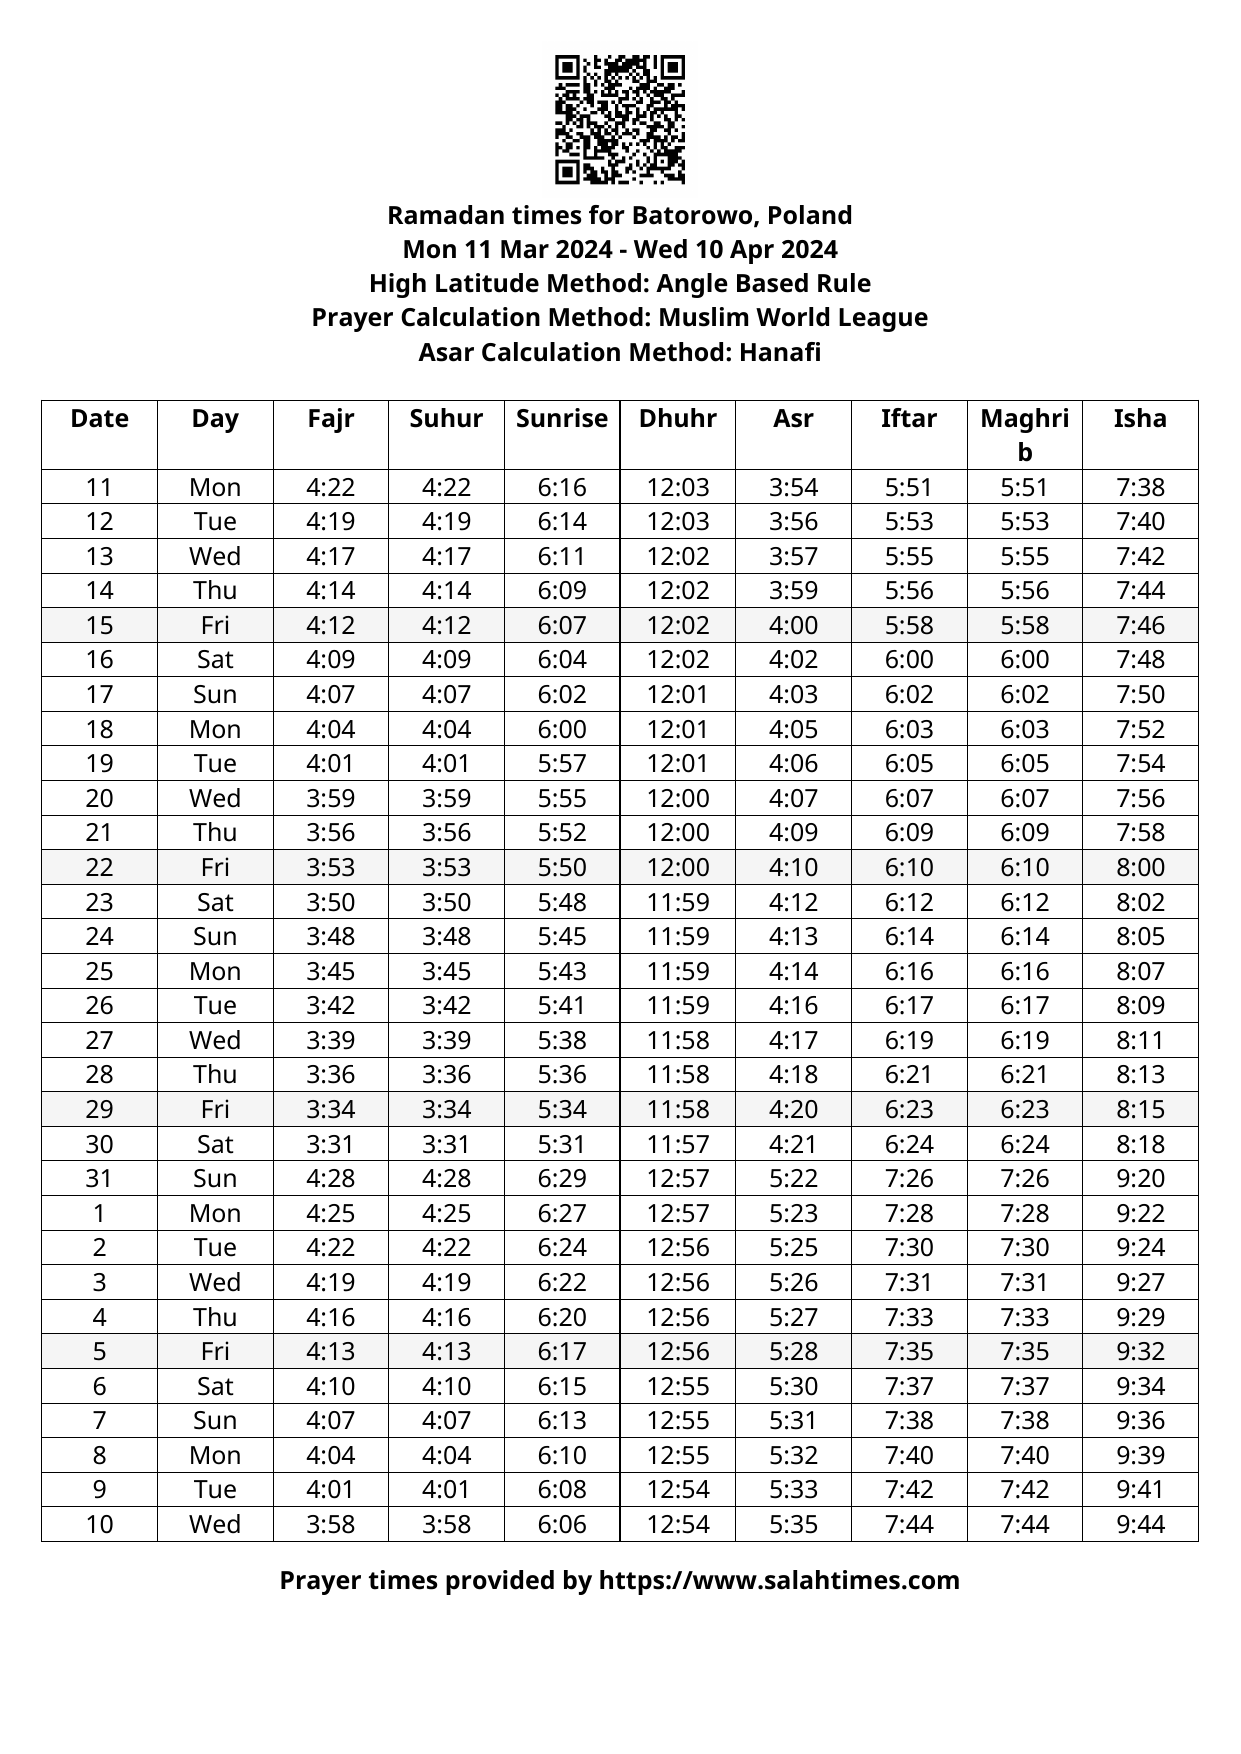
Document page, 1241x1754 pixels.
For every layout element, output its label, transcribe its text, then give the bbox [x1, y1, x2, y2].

table_cell 6:11 [505, 539, 619, 572]
table_cell 4:05 [736, 712, 851, 745]
text Mon 11 Mar 2024 - Wed 10 Apr 2024 [42, 232, 1198, 266]
table_cell 11:59 [621, 989, 735, 1022]
table_cell 5:28 [736, 1334, 851, 1368]
table_cell 7:40 [968, 1438, 1082, 1472]
table_cell 4:16 [274, 1300, 388, 1333]
table_cell 4:07 [389, 677, 504, 711]
table_cell 6 [42, 1369, 157, 1402]
table_cell 6:22 [505, 1265, 619, 1299]
table_cell 17 [42, 677, 157, 711]
table_cell 5:35 [736, 1507, 851, 1541]
table_cell 7:52 [1083, 712, 1198, 745]
table_cell 4:14 [274, 574, 388, 607]
table_cell 12:57 [621, 1161, 735, 1195]
table_cell 6:10 [852, 850, 967, 884]
table_cell 7:44 [1083, 574, 1198, 607]
table_cell 10 [42, 1507, 157, 1541]
table_cell 4:07 [736, 781, 851, 814]
table_cell 6:02 [505, 677, 619, 711]
text Prayer times provided by https://www.salahtimes.com [42, 1563, 1198, 1597]
table_cell 6:13 [505, 1404, 619, 1437]
table_cell 4:13 [274, 1334, 388, 1368]
table_cell 4:25 [389, 1196, 504, 1229]
table_cell 11:58 [621, 1092, 735, 1126]
table_cell 4:04 [274, 1438, 388, 1472]
table_cell 12:54 [621, 1507, 735, 1541]
table_cell 13 [42, 539, 157, 572]
text High Latitude Method: Angle Based Rule [42, 266, 1198, 300]
table_cell 6:07 [968, 781, 1082, 814]
table_header Isha [1083, 401, 1198, 469]
table_cell 12:02 [621, 608, 735, 642]
table_cell 7:38 [968, 1404, 1082, 1437]
table_cell 6:17 [505, 1334, 619, 1368]
table_cell 3:36 [274, 1058, 388, 1091]
table_cell 11:59 [621, 919, 735, 953]
table_cell 7:42 [852, 1473, 967, 1506]
table_cell Mon [158, 1196, 273, 1229]
table_cell 23 [42, 885, 157, 918]
text Ramadan times for Batorowo, Poland [42, 198, 1198, 232]
table_cell 7 [42, 1404, 157, 1437]
table_cell Sat [158, 1369, 273, 1402]
table_cell 6:04 [505, 643, 619, 676]
table_cell 3:48 [274, 919, 388, 953]
table_cell 6:27 [505, 1196, 619, 1229]
table_cell 5:52 [505, 816, 619, 849]
table_cell Sat [158, 643, 273, 676]
table_cell 4:28 [274, 1161, 388, 1195]
table_cell 4:02 [736, 643, 851, 676]
table_cell 8:13 [1083, 1058, 1198, 1091]
table_cell 4:12 [736, 885, 851, 918]
table_cell Tue [158, 989, 273, 1022]
table_cell 12:55 [621, 1438, 735, 1472]
table_cell Thu [158, 574, 273, 607]
table_cell 4:22 [274, 470, 388, 503]
table_cell 3:53 [389, 850, 504, 884]
table_cell 6:16 [505, 470, 619, 503]
table_header Maghrib [968, 401, 1082, 469]
table_cell 6:21 [852, 1058, 967, 1091]
table_cell 8:07 [1083, 954, 1198, 987]
table_cell 6:05 [852, 746, 967, 780]
table_cell Tue [158, 504, 273, 538]
text Prayer Calculation Method: Muslim World League [42, 300, 1198, 334]
table_cell 9:29 [1083, 1300, 1198, 1333]
table_cell 12:01 [621, 712, 735, 745]
table_cell 4:06 [736, 746, 851, 780]
table_cell Mon [158, 954, 273, 987]
table_cell 6:02 [852, 677, 967, 711]
table_cell 12:56 [621, 1265, 735, 1299]
table_cell 6:10 [505, 1438, 619, 1472]
table_cell 12:00 [621, 850, 735, 884]
table_cell 6:00 [852, 643, 967, 676]
table_cell 7:26 [968, 1161, 1082, 1195]
table_cell 4:20 [736, 1092, 851, 1126]
table_cell 4:17 [274, 539, 388, 572]
table_cell 6:06 [505, 1507, 619, 1541]
table_cell 4:19 [389, 504, 504, 538]
table_cell Sun [158, 919, 273, 953]
table_cell 3:31 [274, 1127, 388, 1160]
table_cell 4:00 [736, 608, 851, 642]
table_cell 12:02 [621, 643, 735, 676]
table_cell 12:03 [621, 470, 735, 503]
table_cell 6:07 [505, 608, 619, 642]
table_cell 4:01 [389, 746, 504, 780]
table_cell 11:59 [621, 885, 735, 918]
table_cell 6:20 [505, 1300, 619, 1333]
table_cell 11:58 [621, 1023, 735, 1057]
table_cell 6:07 [852, 781, 967, 814]
table_cell 6:03 [852, 712, 967, 745]
table_header Day [158, 401, 273, 469]
table_cell 5:48 [505, 885, 619, 918]
table_cell 6:14 [505, 504, 619, 538]
table_cell 12:02 [621, 539, 735, 572]
table_cell 3:54 [736, 470, 851, 503]
table_cell 24 [42, 919, 157, 953]
table_cell 7:46 [1083, 608, 1198, 642]
picture [542, 41, 699, 198]
table_cell 1 [42, 1196, 157, 1229]
table_cell 6:14 [968, 919, 1082, 953]
table_cell 3:34 [389, 1092, 504, 1126]
table_cell 5:38 [505, 1023, 619, 1057]
table_cell Sat [158, 885, 273, 918]
table_cell 7:26 [852, 1161, 967, 1195]
table_cell 6:00 [968, 643, 1082, 676]
table_cell Sun [158, 677, 273, 711]
table_cell 31 [42, 1161, 157, 1195]
table_cell 5:22 [736, 1161, 851, 1195]
table_cell 12 [42, 504, 157, 538]
table_cell 6:05 [968, 746, 1082, 780]
table_cell 7:33 [852, 1300, 967, 1333]
table_cell Thu [158, 816, 273, 849]
table_cell 5:32 [736, 1438, 851, 1472]
table_cell 5:55 [852, 539, 967, 572]
table_cell 6:09 [505, 574, 619, 607]
table_cell 5:27 [736, 1300, 851, 1333]
table_cell 3:59 [389, 781, 504, 814]
table_cell 6:08 [505, 1473, 619, 1506]
table_cell 3:59 [274, 781, 388, 814]
table_cell 7:40 [1083, 504, 1198, 538]
table_cell 12:02 [621, 574, 735, 607]
table_cell 4:10 [274, 1369, 388, 1402]
table_cell 7:56 [1083, 781, 1198, 814]
table_cell 8:15 [1083, 1092, 1198, 1126]
table_cell 8:18 [1083, 1127, 1198, 1160]
table_cell 3:58 [274, 1507, 388, 1541]
table_cell 6:24 [852, 1127, 967, 1160]
table_cell 18 [42, 712, 157, 745]
table_cell 12:54 [621, 1473, 735, 1506]
table_cell 6:29 [505, 1161, 619, 1195]
table_cell 12:01 [621, 746, 735, 780]
table_cell 7:37 [968, 1369, 1082, 1402]
table_cell Tue [158, 746, 273, 780]
table_cell 4:22 [274, 1231, 388, 1264]
table_cell 22 [42, 850, 157, 884]
table_cell 7:48 [1083, 643, 1198, 676]
table_cell 5:57 [505, 746, 619, 780]
table_cell 6:00 [505, 712, 619, 745]
table_cell 29 [42, 1092, 157, 1126]
table_cell 3:31 [389, 1127, 504, 1160]
table_cell 7:40 [852, 1438, 967, 1472]
table_cell 9:36 [1083, 1404, 1198, 1437]
table_cell 6:17 [968, 989, 1082, 1022]
table_cell 5:26 [736, 1265, 851, 1299]
table_cell 5:51 [968, 470, 1082, 503]
table_cell 6:16 [852, 954, 967, 987]
table_cell 4:09 [274, 643, 388, 676]
table_cell 5:51 [852, 470, 967, 503]
table_cell Sun [158, 1404, 273, 1437]
table_cell 4:01 [389, 1473, 504, 1506]
table_cell 3 [42, 1265, 157, 1299]
table_cell 3:42 [274, 989, 388, 1022]
table_cell 7:37 [852, 1369, 967, 1402]
table_header Iftar [852, 401, 967, 469]
table_cell 6:24 [968, 1127, 1082, 1160]
table_cell 9:20 [1083, 1161, 1198, 1195]
table_cell 9:22 [1083, 1196, 1198, 1229]
table_cell 4:17 [736, 1023, 851, 1057]
table_cell 5:50 [505, 850, 619, 884]
table_cell 12:56 [621, 1300, 735, 1333]
table_cell 5:31 [736, 1404, 851, 1437]
table_cell 28 [42, 1058, 157, 1091]
table_cell 6:09 [968, 816, 1082, 849]
table_cell 3:36 [389, 1058, 504, 1091]
table_cell 7:44 [852, 1507, 967, 1541]
table_cell Mon [158, 470, 273, 503]
table_cell 5:33 [736, 1473, 851, 1506]
table_cell 7:31 [968, 1265, 1082, 1299]
table_cell 4:12 [274, 608, 388, 642]
table_cell 4:21 [736, 1127, 851, 1160]
table_cell 3:45 [274, 954, 388, 987]
table_cell 9:24 [1083, 1231, 1198, 1264]
table_cell Thu [158, 1058, 273, 1091]
table_cell 15 [42, 608, 157, 642]
table_cell 12:55 [621, 1369, 735, 1402]
table_cell 5:58 [968, 608, 1082, 642]
table_cell 7:35 [852, 1334, 967, 1368]
table_cell 4:09 [736, 816, 851, 849]
table_cell Mon [158, 1438, 273, 1472]
table_cell 4:09 [389, 643, 504, 676]
table_cell 4:07 [274, 1404, 388, 1437]
table_cell 3:56 [736, 504, 851, 538]
table_cell 3:59 [736, 574, 851, 607]
table_cell 3:34 [274, 1092, 388, 1126]
table_cell 5:56 [968, 574, 1082, 607]
table_cell 4:22 [389, 1231, 504, 1264]
table_cell 21 [42, 816, 157, 849]
table_cell 26 [42, 989, 157, 1022]
table_cell 6:17 [852, 989, 967, 1022]
table_cell 7:30 [968, 1231, 1082, 1264]
table_cell 7:44 [968, 1507, 1082, 1541]
table_cell 3:50 [274, 885, 388, 918]
table_cell 7:38 [1083, 470, 1198, 503]
table_cell 6:12 [852, 885, 967, 918]
table_cell 4:19 [389, 1265, 504, 1299]
table_cell 6:23 [852, 1092, 967, 1126]
table_cell 4:25 [274, 1196, 388, 1229]
table_cell 27 [42, 1023, 157, 1057]
table_cell 11:58 [621, 1058, 735, 1091]
table_cell 8:09 [1083, 989, 1198, 1022]
table_cell 4:04 [389, 712, 504, 745]
table_cell 9:41 [1083, 1473, 1198, 1506]
table_cell 6:23 [968, 1092, 1082, 1126]
table_cell Wed [158, 1023, 273, 1057]
table_cell 7:28 [968, 1196, 1082, 1229]
table_cell 6:24 [505, 1231, 619, 1264]
table_cell 4:22 [389, 470, 504, 503]
table_cell 5:31 [505, 1127, 619, 1160]
table_cell 20 [42, 781, 157, 814]
table_cell 6:10 [968, 850, 1082, 884]
table_cell 7:42 [968, 1473, 1082, 1506]
table_cell 4:13 [389, 1334, 504, 1368]
table_cell 9 [42, 1473, 157, 1506]
table_cell 6:19 [852, 1023, 967, 1057]
table_cell 4:04 [274, 712, 388, 745]
table_cell 6:02 [968, 677, 1082, 711]
table_cell 5:53 [968, 504, 1082, 538]
table_cell 11:59 [621, 954, 735, 987]
table_cell 9:44 [1083, 1507, 1198, 1541]
table_header Date [42, 401, 157, 469]
table_cell 9:34 [1083, 1369, 1198, 1402]
table_cell Sat [158, 1127, 273, 1160]
table_cell 5:43 [505, 954, 619, 987]
table_cell 7:28 [852, 1196, 967, 1229]
table_cell 5:23 [736, 1196, 851, 1229]
table_cell 2 [42, 1231, 157, 1264]
table_cell 3:53 [274, 850, 388, 884]
table_cell 12:03 [621, 504, 735, 538]
table_cell 5 [42, 1334, 157, 1368]
table_cell 12:57 [621, 1196, 735, 1229]
table_cell 7:30 [852, 1231, 967, 1264]
table_cell 7:31 [852, 1265, 967, 1299]
table_cell Fri [158, 1334, 273, 1368]
table_cell 4:18 [736, 1058, 851, 1091]
table_cell 12:56 [621, 1334, 735, 1368]
table_cell 5:45 [505, 919, 619, 953]
table_cell 3:50 [389, 885, 504, 918]
table_cell Thu [158, 1300, 273, 1333]
table_cell Fri [158, 1092, 273, 1126]
table_cell 8:00 [1083, 850, 1198, 884]
table_cell 4:12 [389, 608, 504, 642]
table_cell 3:56 [389, 816, 504, 849]
table_cell 4:14 [389, 574, 504, 607]
table_cell Wed [158, 1265, 273, 1299]
table_cell 6:09 [852, 816, 967, 849]
table_cell 3:42 [389, 989, 504, 1022]
table_cell 19 [42, 746, 157, 780]
table_cell 4:07 [274, 677, 388, 711]
table_cell 6:19 [968, 1023, 1082, 1057]
table_cell 6:03 [968, 712, 1082, 745]
table_cell 6:14 [852, 919, 967, 953]
table_cell 8:02 [1083, 885, 1198, 918]
table_cell Wed [158, 781, 273, 814]
table_cell 3:45 [389, 954, 504, 987]
table_cell 4:19 [274, 504, 388, 538]
table_cell 12:00 [621, 781, 735, 814]
table_cell Wed [158, 1507, 273, 1541]
table_cell 9:27 [1083, 1265, 1198, 1299]
table_cell 6:15 [505, 1369, 619, 1402]
table_cell 7:35 [968, 1334, 1082, 1368]
table_header Asr [736, 401, 851, 469]
table_cell 30 [42, 1127, 157, 1160]
table_cell 3:48 [389, 919, 504, 953]
table_cell 5:55 [505, 781, 619, 814]
table_cell 4:10 [736, 850, 851, 884]
table_cell 16 [42, 643, 157, 676]
table_cell 14 [42, 574, 157, 607]
table_cell 5:30 [736, 1369, 851, 1402]
table_cell 4:13 [736, 919, 851, 953]
table_cell 3:56 [274, 816, 388, 849]
table_cell Sun [158, 1161, 273, 1195]
table_cell 12:00 [621, 816, 735, 849]
table_cell 4:10 [389, 1369, 504, 1402]
table_cell 8:05 [1083, 919, 1198, 953]
table_cell 7:33 [968, 1300, 1082, 1333]
table_cell 6:21 [968, 1058, 1082, 1091]
table_cell Fri [158, 608, 273, 642]
table_cell Tue [158, 1473, 273, 1506]
table_cell 4 [42, 1300, 157, 1333]
table_cell 4:14 [736, 954, 851, 987]
table_cell Mon [158, 712, 273, 745]
table_cell 7:58 [1083, 816, 1198, 849]
table_cell 3:57 [736, 539, 851, 572]
table_cell 4:01 [274, 1473, 388, 1506]
table_cell 3:39 [274, 1023, 388, 1057]
table_cell 5:41 [505, 989, 619, 1022]
table_header Dhuhr [621, 401, 735, 469]
table_cell Fri [158, 850, 273, 884]
table_cell 5:25 [736, 1231, 851, 1264]
table_cell 7:42 [1083, 539, 1198, 572]
table_cell 7:54 [1083, 746, 1198, 780]
table_cell 8 [42, 1438, 157, 1472]
table_cell 5:58 [852, 608, 967, 642]
table_cell 4:28 [389, 1161, 504, 1195]
table_cell 4:16 [389, 1300, 504, 1333]
table_cell 4:04 [389, 1438, 504, 1472]
table_cell 4:16 [736, 989, 851, 1022]
table_cell 3:39 [389, 1023, 504, 1057]
table_cell 4:01 [274, 746, 388, 780]
table_cell 5:53 [852, 504, 967, 538]
table_cell 4:03 [736, 677, 851, 711]
table_header Sunrise [505, 401, 619, 469]
table_cell 6:12 [968, 885, 1082, 918]
table_cell 9:39 [1083, 1438, 1198, 1472]
table_cell Tue [158, 1231, 273, 1264]
table_header Fajr [274, 401, 388, 469]
table_cell 11:57 [621, 1127, 735, 1160]
table_cell Wed [158, 539, 273, 572]
table_cell 25 [42, 954, 157, 987]
table_cell 4:07 [389, 1404, 504, 1437]
table_cell 5:36 [505, 1058, 619, 1091]
table_cell 5:55 [968, 539, 1082, 572]
table_cell 5:34 [505, 1092, 619, 1126]
table_cell 8:11 [1083, 1023, 1198, 1057]
text Asar Calculation Method: Hanafi [42, 334, 1198, 368]
table_cell 3:58 [389, 1507, 504, 1541]
table_cell 5:56 [852, 574, 967, 607]
table_cell 9:32 [1083, 1334, 1198, 1368]
table_cell 6:16 [968, 954, 1082, 987]
table_cell 11 [42, 470, 157, 503]
table_cell 7:50 [1083, 677, 1198, 711]
table_cell 4:17 [389, 539, 504, 572]
table_cell 12:01 [621, 677, 735, 711]
table_cell 4:19 [274, 1265, 388, 1299]
table_cell 12:56 [621, 1231, 735, 1264]
table_cell 7:38 [852, 1404, 967, 1437]
table_header Suhur [389, 401, 504, 469]
table_cell 12:55 [621, 1404, 735, 1437]
